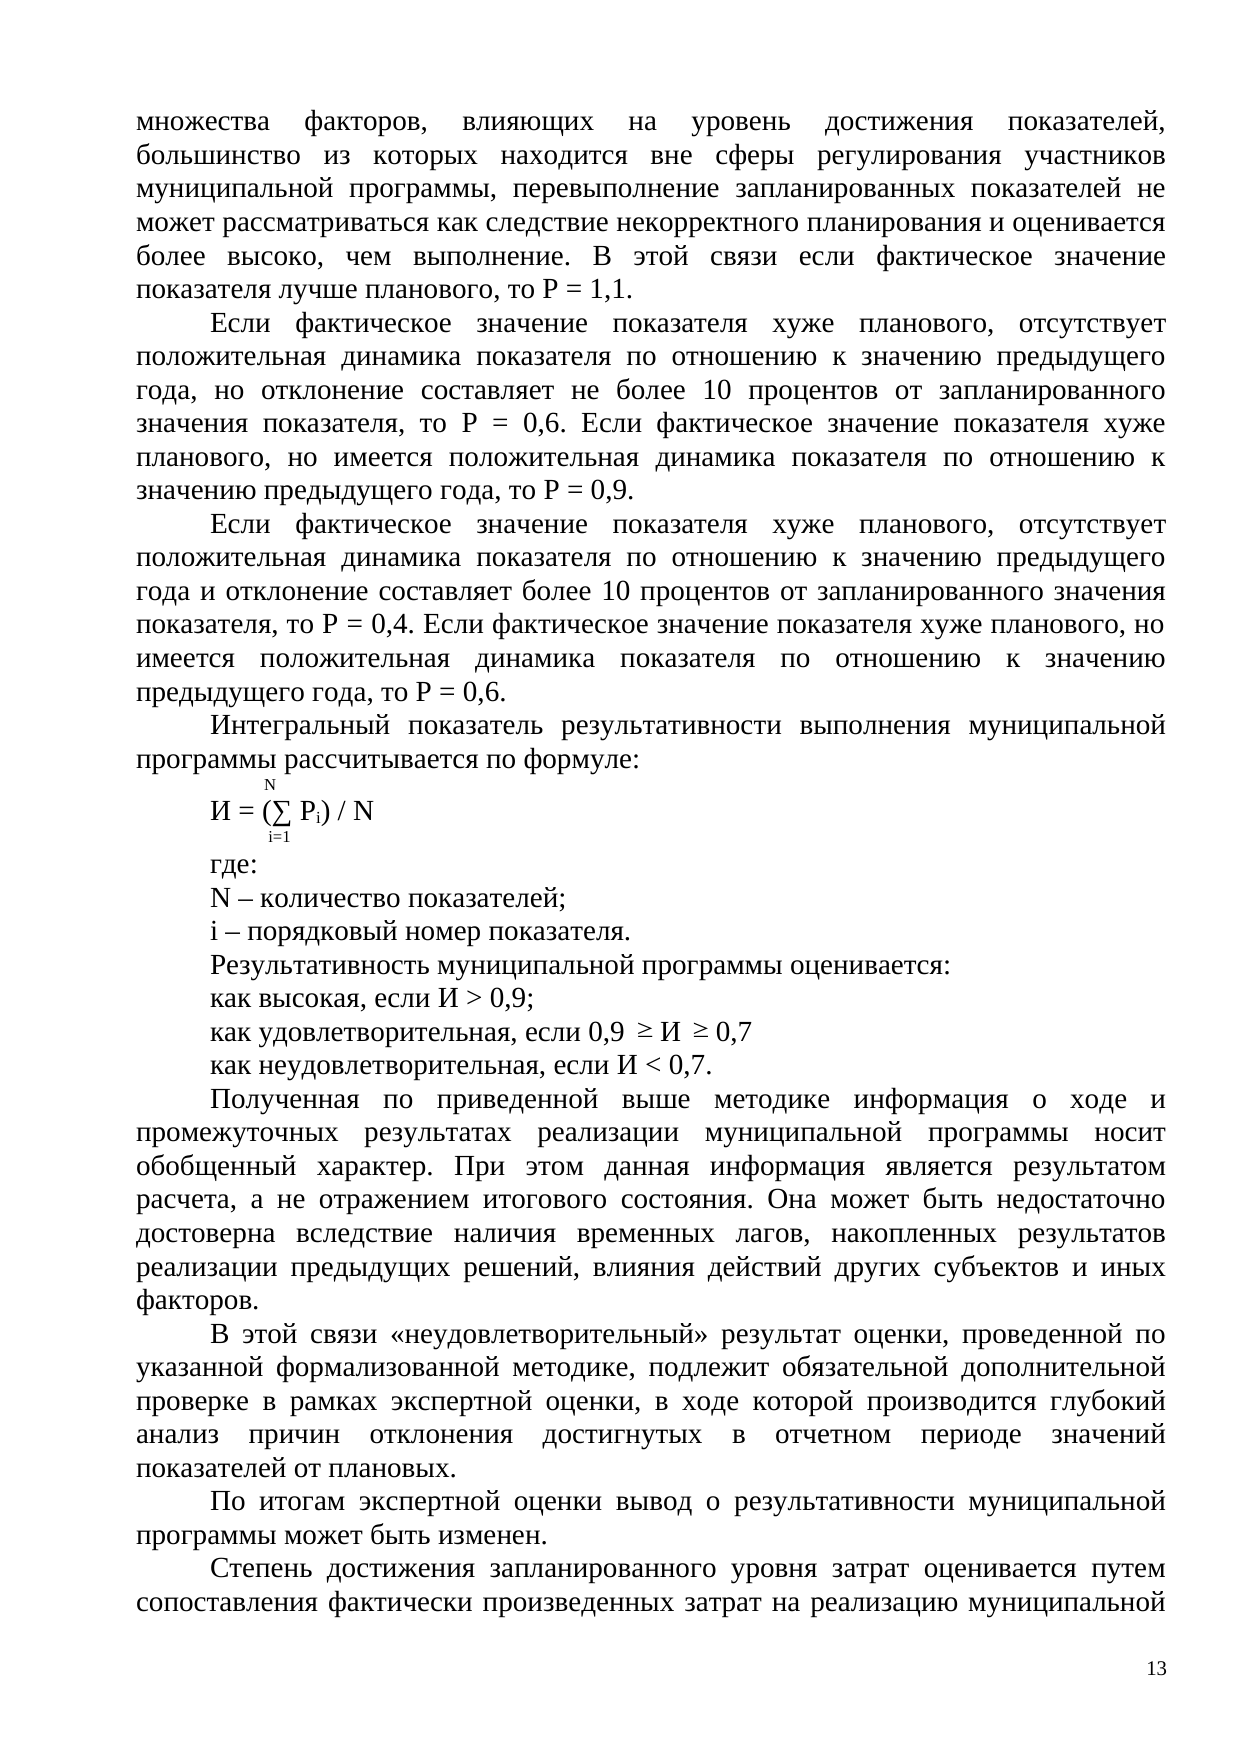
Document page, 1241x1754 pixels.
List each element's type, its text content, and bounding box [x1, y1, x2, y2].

text i – порядковый номер показателя. [136, 913, 1167, 947]
text По итогам экспертной оценки вывод о результативности муниципальной программы может быть изменен. [136, 1483, 1167, 1551]
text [136, 103, 1167, 305]
text N [136, 774, 1167, 793]
text где: [136, 846, 1167, 880]
text Если фактическое значение показателя хуже планового, отсутствует положительная динамика показателя по отношению к значению предыдущего года и отклонение составляет более 10 процентов от запланированного значения показателя, то Р = 0,4. Если фактическое значение показателя хуже планового, но имеется положительная динамика показателя по отношению к значению предыдущего года, то Р = 0,6. [136, 506, 1167, 707]
text И = (∑ Pi) / N [136, 793, 1167, 827]
text Полученная по приведенной выше методике информация о ходе и промежуточных результатах реализации муниципальной программы носит обобщенный характер. При этом данная информация является результатом расчета, а не отражением итогового состояния. Она может быть недостаточно достоверна вследствие наличия временных лагов, накопленных результатов реализации предыдущих решений, влияния действий других субъектов и иных факторов. [136, 1081, 1167, 1316]
text i=1 [136, 827, 1167, 846]
text как удовлетворительная, если 0,9 И 0,7 [136, 1014, 1167, 1047]
text как высокая, если И > 0,9; [136, 980, 1167, 1014]
text Результативность муниципальной программы оценивается: [136, 947, 1167, 980]
text В этой связи «неудовлетворительный» результат оценки, проведенной по указанной формализованной методике, подлежит обязательной дополнительной проверке в рамках экспертной оценки, в ходе которой производится глубокий анализ причин отклонения достигнутых в отчетном периоде значений показателей от плановых. [136, 1316, 1167, 1483]
text N – количество показателей; [136, 880, 1167, 913]
text как неудовлетворительная, если И < 0,7. [136, 1047, 1167, 1081]
text Интегральный показатель результативности выполнения муниципальной программы рассчитывается по формуле: [136, 707, 1167, 774]
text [136, 1551, 1167, 1618]
text Если фактическое значение показателя хуже планового, отсутствует положительная динамика показателя по отношению к значению предыдущего года, но отклонение составляет не более 10 процентов от запланированного значения показателя, то Р = 0,6. Если фактическое значение показателя хуже планового, но имеется положительная динамика показателя по отношению к значению предыдущего года, то Р = 0,9. [136, 305, 1167, 506]
